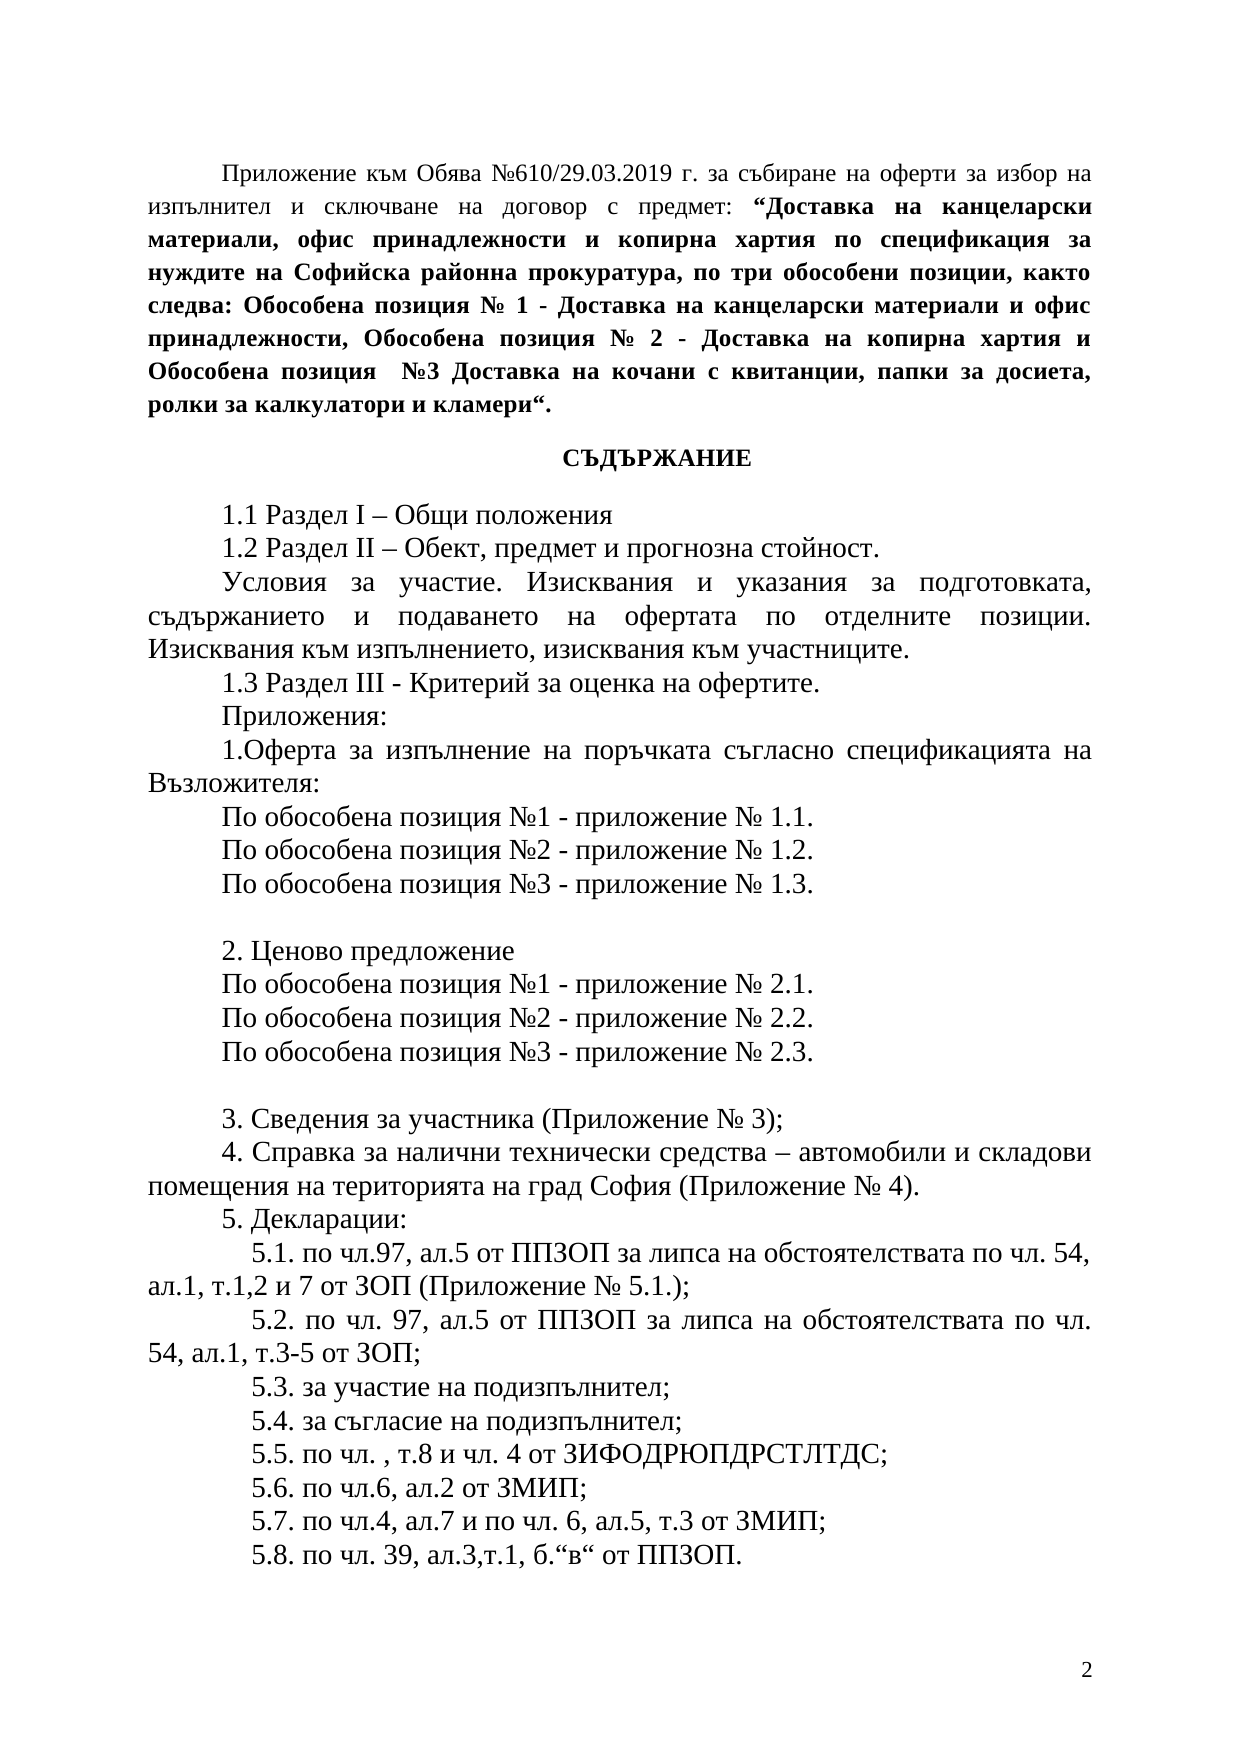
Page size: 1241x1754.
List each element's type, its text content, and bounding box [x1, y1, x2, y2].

text По обособена позиция №1 - приложение № 1.1. [148, 799, 1093, 832]
text 5.2. по чл. 97, ал.5 от ППЗОП за липса на обстоятелствата по чл. 54, ал.1, т.3-5 от ЗОП; [148, 1302, 1093, 1369]
text 5.6. по чл.6, ал.2 от ЗМИП; [148, 1470, 1093, 1503]
text 4. Справка за налични технически средства – автомобили и складови помещения на територията на град София (Приложение № 4). [148, 1134, 1093, 1201]
text 5.4. за съгласие на подизпълнител; [148, 1403, 1093, 1436]
text 2. Ценово предложение [148, 933, 1093, 967]
text СЪДЪРЖАНИЕ [148, 443, 1093, 472]
text По обособена позиция №1 - приложение № 2.1. [148, 967, 1093, 1000]
text 5. Декларации: [148, 1201, 1093, 1235]
text 1.2 Раздел II – Обект, предмет и прогнозна стойност. [148, 531, 1093, 564]
text 5.8. по чл. 39, ал.3,т.1, б.“в“ от ППЗОП. [148, 1537, 1093, 1570]
text По обособена позиция №3 - приложение № 1.3. [148, 866, 1093, 899]
text По обособена позиция №2 - приложение № 2.2. [148, 1000, 1093, 1034]
text 3. Сведения за участника (Приложение № 3); [148, 1101, 1093, 1134]
text По обособена позиция №3 - приложение № 2.3. [148, 1034, 1093, 1067]
text Приложение към Обява №610/29.03.2019 г. за събиране на оферти за избор на изпълнител и сключване на договор с предмет: “Доставка на канцеларски материали, офис принадлежности и копирна хартия по спецификация за нуждите на Софийска районна прокуратура, по три обособени позиции, както следва: Обособена позиция № 1 - Доставка на канцеларски материали и офис принадлежности, Обособена позиция № 2 - Доставка на копирна хартия и Обособена позиция №3 Доставка на кочани с квитанции, папки за досиета, ролки за калкулатори и кламери“. [148, 158, 1093, 418]
text 1.3 Раздел III - Критерий за оценка на офертите. [148, 665, 1093, 698]
text 5.7. по чл.4, ал.7 и по чл. 6, ал.5, т.3 от ЗМИП; [148, 1503, 1093, 1537]
text Условия за участие. Изисквания и указания за подготовката, съдържанието и подаването на офертата по отделните позиции. Изисквания към изпълнението, изисквания към участниците. [148, 564, 1093, 665]
text 5.5. по чл. , т.8 и чл. 4 от ЗИФОДРЮПДРСТЛТДС; [148, 1436, 1093, 1470]
text 5.1. по чл.97, ал.5 от ППЗОП за липса на обстоятелствата по чл. 54, ал.1, т.1,2 и 7 от ЗОП (Приложение № 5.1.); [148, 1235, 1093, 1302]
text 5.3. за участие на подизпълнител; [148, 1369, 1093, 1403]
text 1.Оферта за изпълнение на поръчката съгласно спецификацията на Възложителя: [148, 732, 1093, 799]
text Приложения: [148, 698, 1093, 732]
list Раздел I – Общи положения [221, 497, 1093, 531]
text По обособена позиция №2 - приложение № 1.2. [148, 832, 1093, 866]
